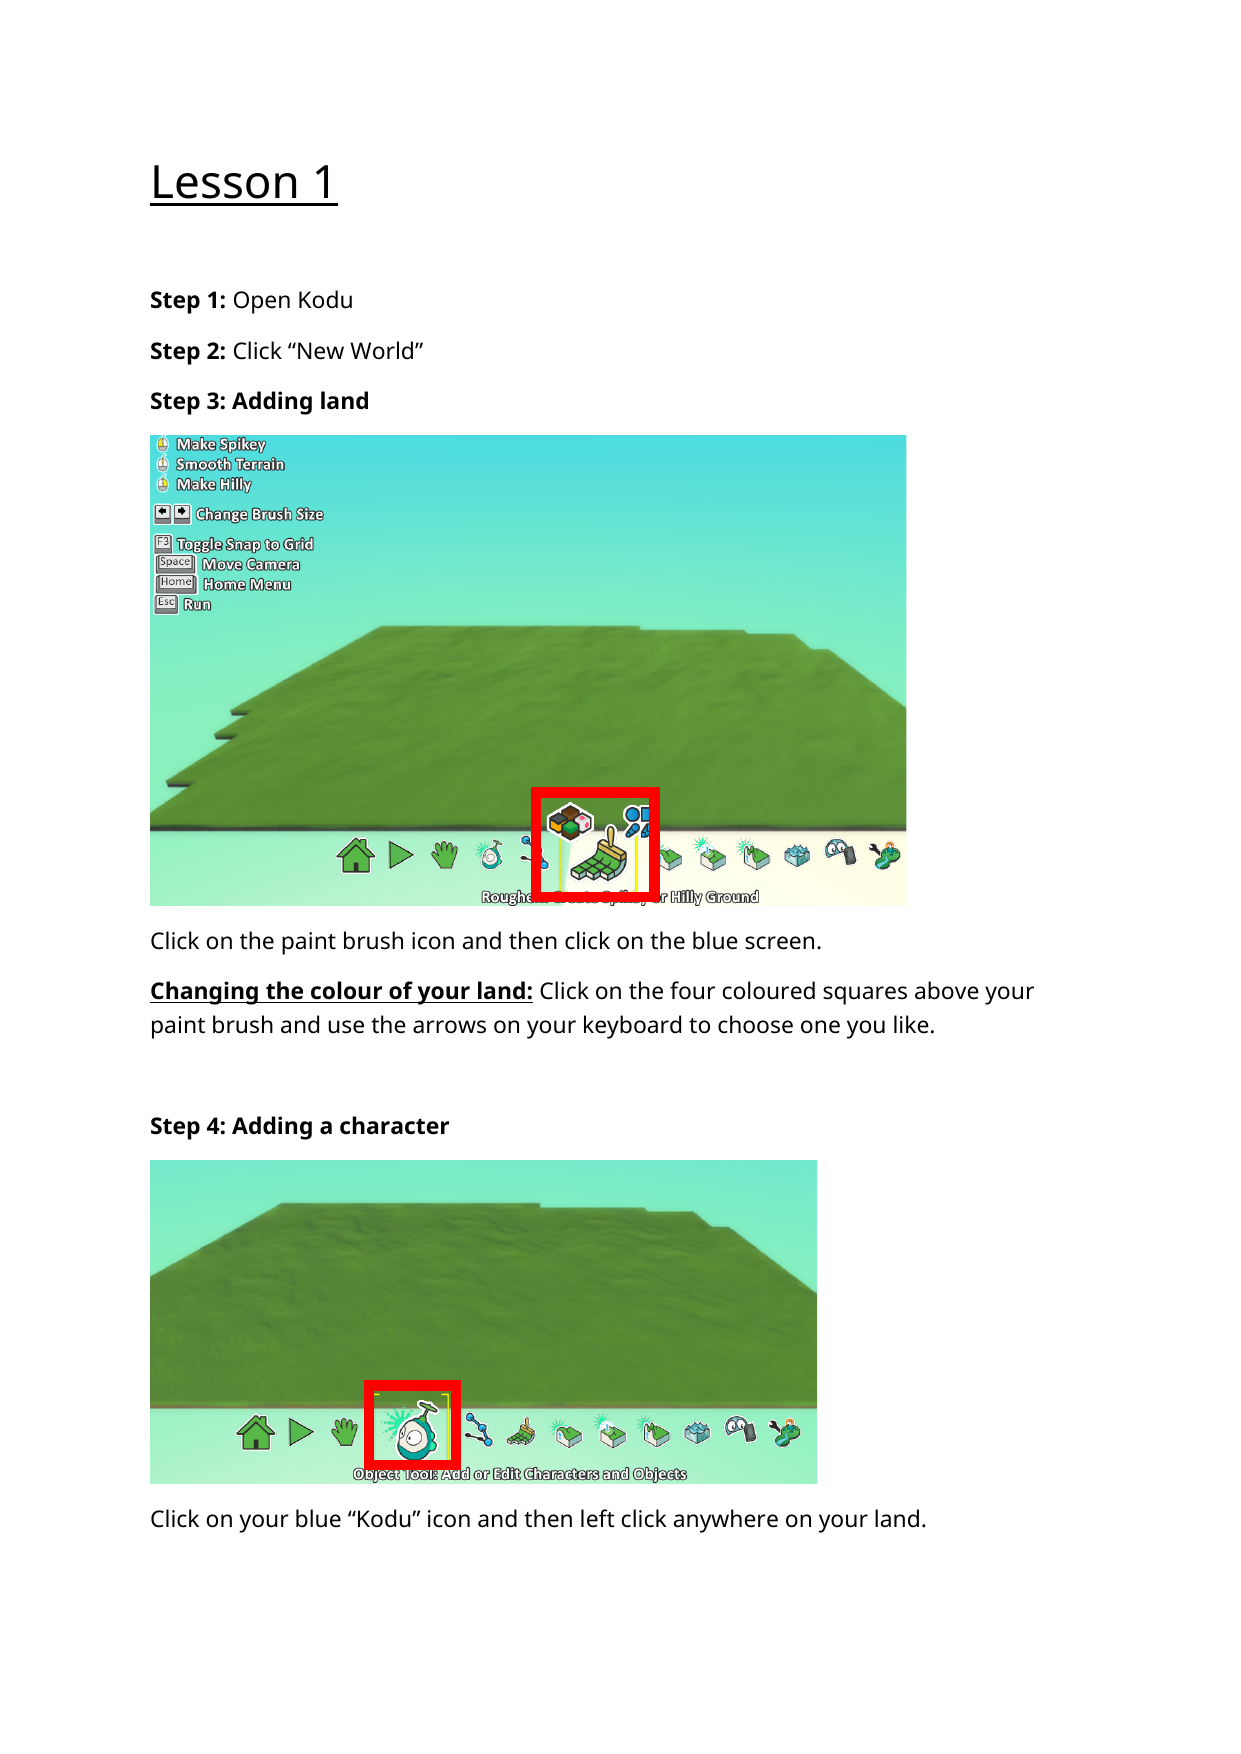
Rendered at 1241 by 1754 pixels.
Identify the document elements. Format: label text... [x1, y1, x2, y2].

text Step 4: Adding a character [150, 1110, 1090, 1141]
text Changing the colour of your land: Click on the four coloured squares above your paint brush and use the arrows on your keyboard to choose one you like. [150, 975, 1090, 1040]
picture [150, 435, 907, 906]
text Click on your blue “Kodu” icon and then left click anywhere on your land. [150, 1502, 1090, 1534]
text Step 3: Adding land [150, 385, 1090, 416]
text Click on the paint brush icon and then click on the blue screen. [150, 925, 1090, 956]
text Lesson 1 [150, 150, 1090, 212]
picture [150, 1160, 818, 1484]
text Step 2: Click “New World” [150, 335, 1090, 366]
text Step 1: Open Kodu [150, 284, 1090, 316]
